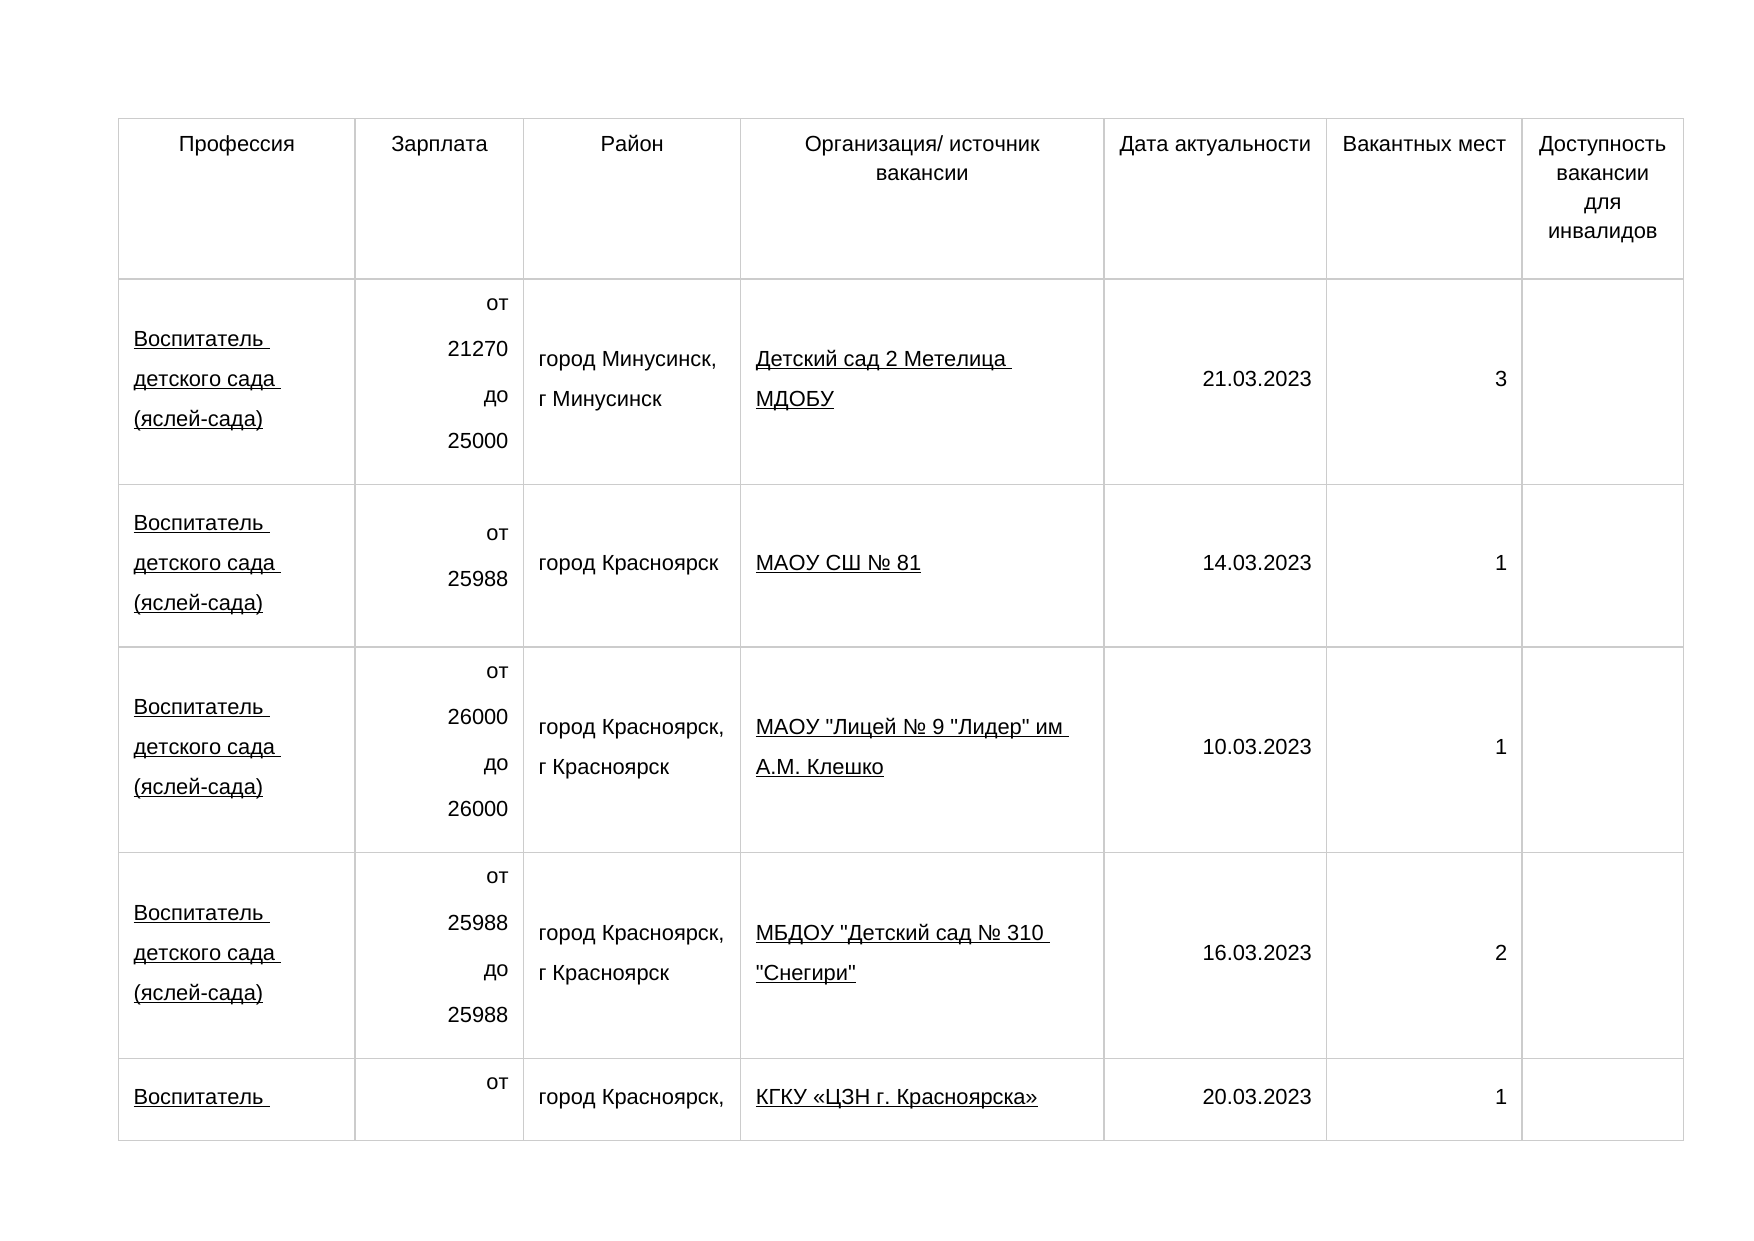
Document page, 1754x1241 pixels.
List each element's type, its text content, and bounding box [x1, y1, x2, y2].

table_cell Воспитатель детского сада (яслей-сада) [119, 280, 354, 484]
table_header Доступность вакансии для инвалидов [1523, 119, 1683, 278]
table_cell МАОУ "Лицей № 9 "Лидер" им А.М. Клешко [741, 648, 1103, 852]
table_cell [1523, 648, 1683, 852]
table_cell МАОУ СШ № 81 [741, 485, 1103, 646]
table_cell город Минусинск, г Минусинск [524, 280, 740, 484]
table_cell от 25988 [356, 485, 523, 646]
table_cell Воспитатель детского сада (яслей-сада) [119, 1059, 354, 1140]
table_cell Детский сад 2 Метелица МДОБУ [741, 280, 1103, 484]
table_cell Воспитатель детского сада (яслей-сада) [119, 648, 354, 852]
table_cell [1523, 485, 1683, 646]
table_header Вакантных мест [1327, 119, 1521, 278]
table_header Район [524, 119, 740, 278]
table_cell от 30000 до 30000 [356, 1059, 523, 1140]
table_cell Воспитатель детского сада (яслей-сада) [119, 853, 354, 1057]
table_cell 10.03.2023 [1105, 648, 1326, 852]
table_cell [1523, 280, 1683, 484]
table_cell 16.03.2023 [1105, 853, 1326, 1057]
table_cell от 25988 до 25988 [356, 853, 523, 1057]
table_cell КГКУ «ЦЗН г. Красноярска» [741, 1059, 1103, 1140]
table_cell 20.03.2023 [1105, 1059, 1326, 1140]
table_cell 14.03.2023 [1105, 485, 1326, 646]
table_cell [1523, 853, 1683, 1057]
table_header Дата актуальности [1105, 119, 1326, 278]
table_cell от 26000 до 26000 [356, 648, 523, 852]
table_cell 1 [1327, 1059, 1521, 1140]
table_header Профессия [119, 119, 354, 278]
table_cell 21.03.2023 [1105, 280, 1326, 484]
table_cell город Красноярск, г Красноярск [524, 853, 740, 1057]
table_header Зарплата [356, 119, 523, 278]
table_cell МБДОУ "Детский сад № 310 "Снегири" [741, 853, 1103, 1057]
table_cell Воспитатель детского сада (яслей-сада) [119, 485, 354, 646]
table_cell 1 [1327, 485, 1521, 646]
table_cell от 21270 до 25000 [356, 280, 523, 484]
table_header Организация/ источник вакансии [741, 119, 1103, 278]
table_cell город Красноярск, г Красноярск [524, 648, 740, 852]
table_cell город Красноярск, г Красноярск [524, 1059, 740, 1140]
table_cell город Красноярск [524, 485, 740, 646]
table_cell 2 [1327, 853, 1521, 1057]
table_cell [1523, 1059, 1683, 1140]
table_cell 1 [1327, 648, 1521, 852]
table_cell 3 [1327, 280, 1521, 484]
